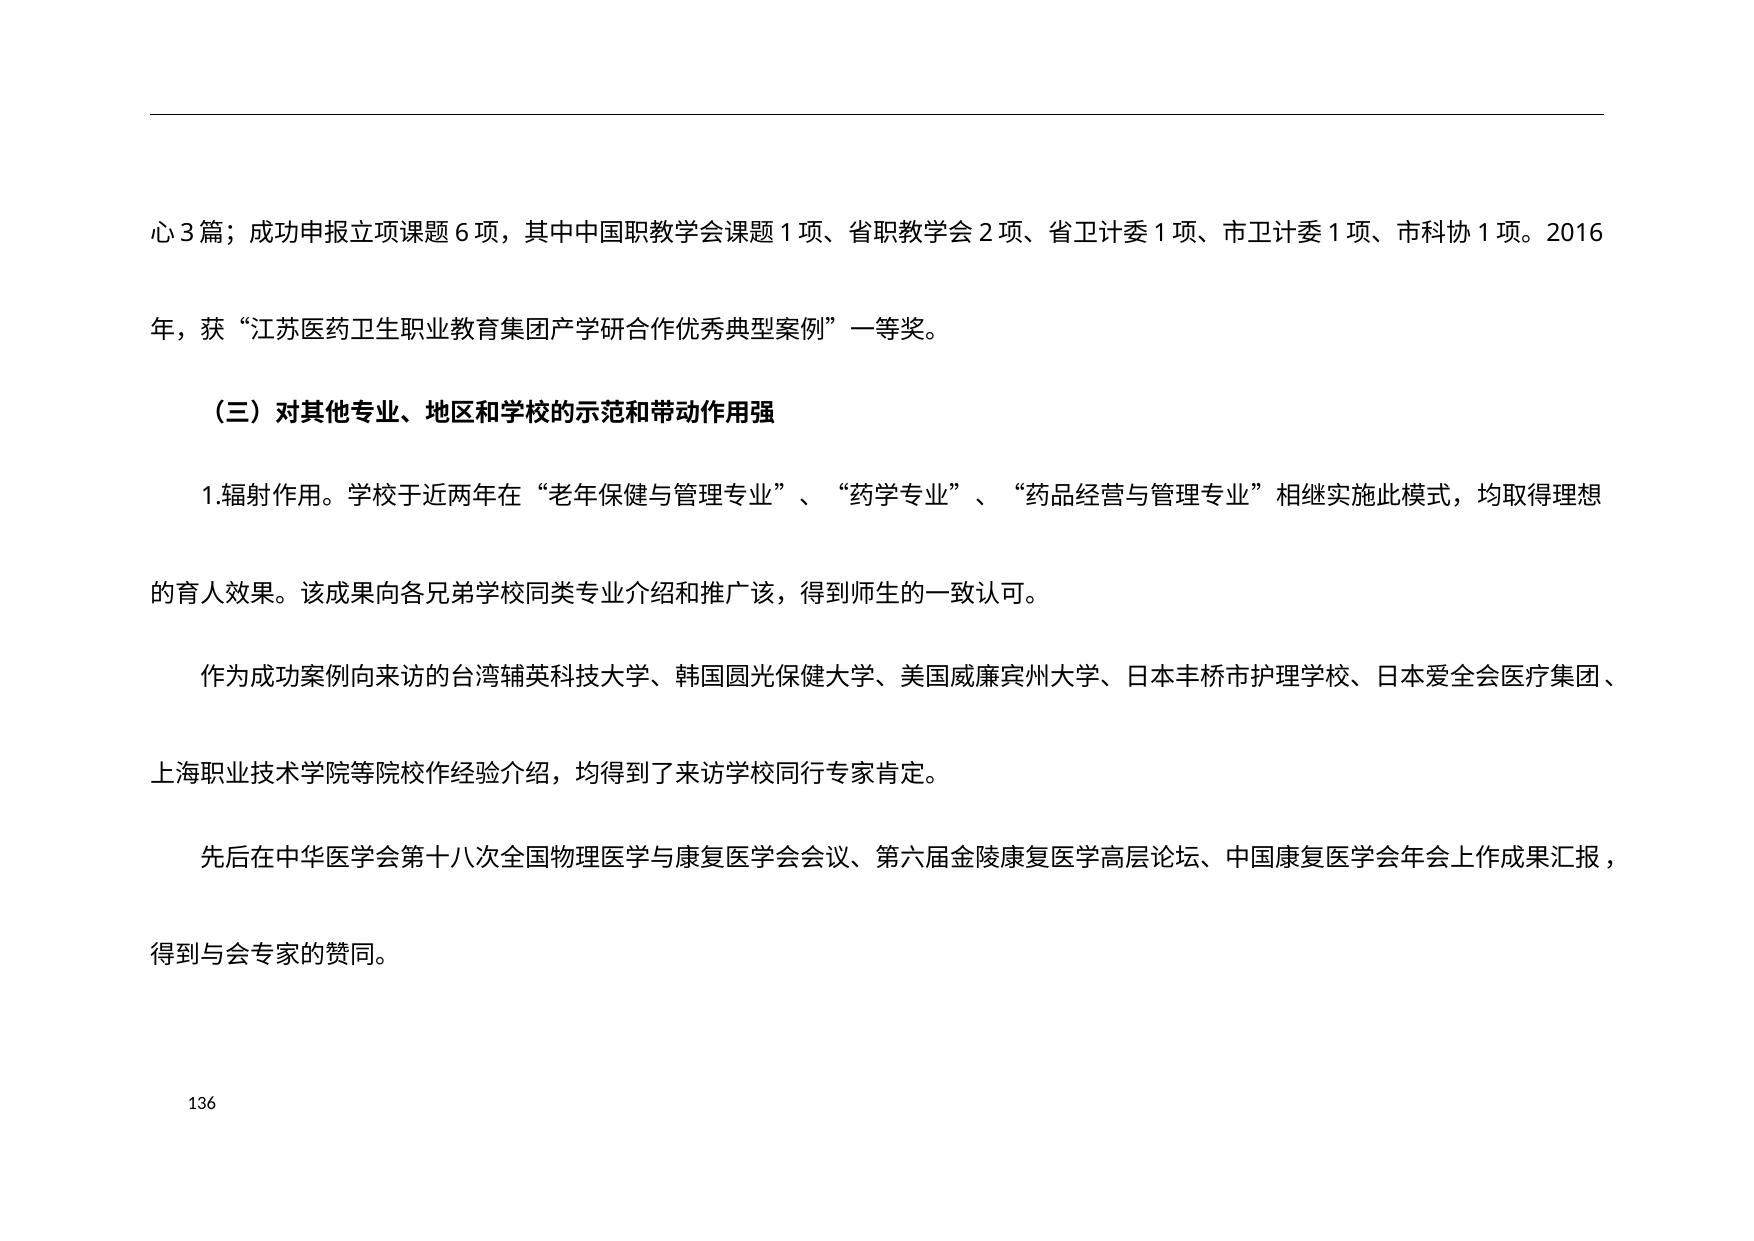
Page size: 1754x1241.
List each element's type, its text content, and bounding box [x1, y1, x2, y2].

text （三）对其他专业、地区和学校的示范和带动作用强 [150, 378, 1604, 443]
text 先后在中华医学会第十八次全国物理医学与康复医学会会议、第六届金陵康复医学高层论坛、中国康复医学会年会上作成果汇报，得到与会专家的赞同。 [150, 823, 1604, 985]
text 1.辐射作用。学校于近两年在“老年保健与管理专业”、“药学专业”、“药品经营与管理专业”相继实施此模式，均取得理想的育人效果。该成果向各兄弟学校同类专业介绍和推广该，得到师生的一致认可。 [150, 461, 1604, 624]
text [150, 198, 1604, 360]
text 作为成功案例向来访的台湾辅英科技大学、韩国圆光保健大学、美国威廉宾州大学、日本丰桥市护理学校、日本爱全会医疗集团、上海职业技术学院等院校作经验介绍，均得到了来访学校同行专家肯定。 [150, 642, 1604, 804]
